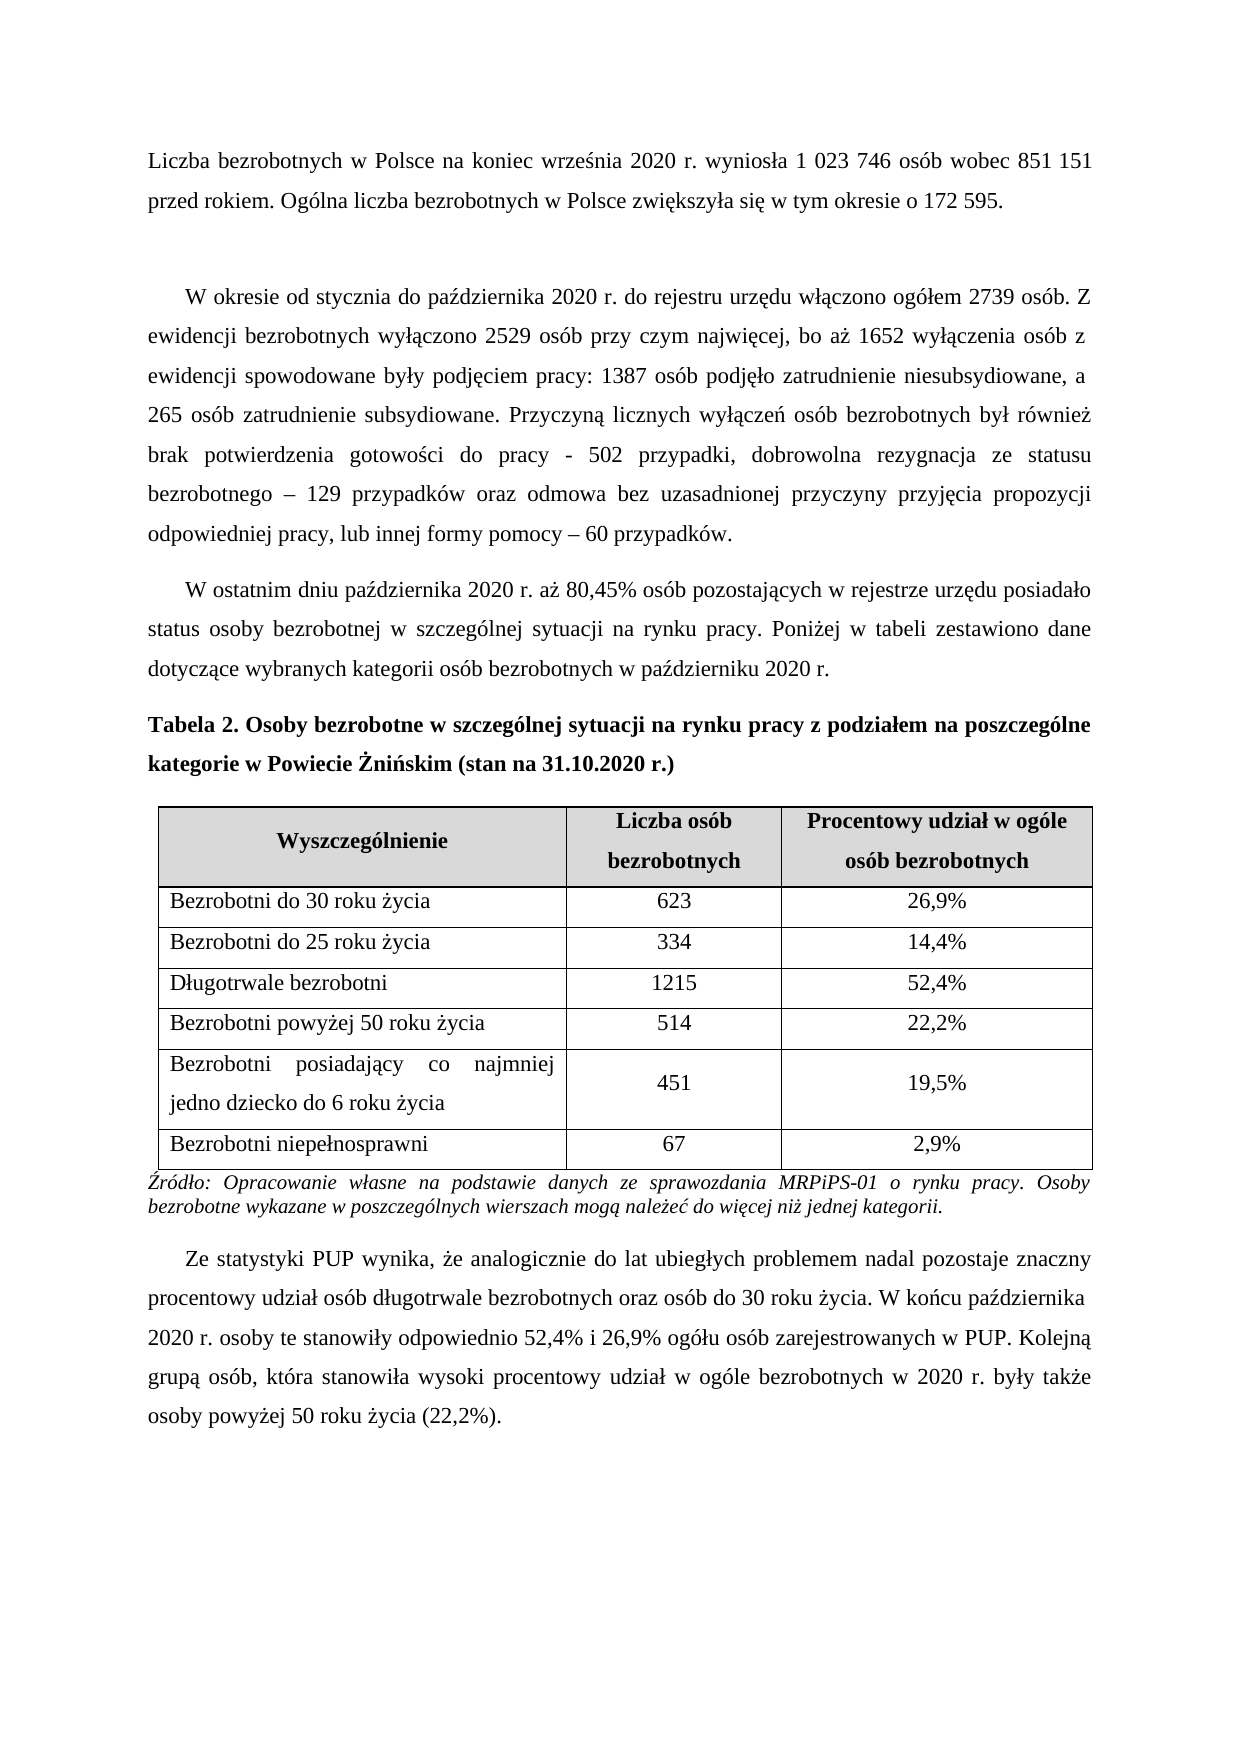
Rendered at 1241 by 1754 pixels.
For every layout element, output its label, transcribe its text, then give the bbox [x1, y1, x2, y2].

table_header Liczba osób bezrobotnych [567, 808, 781, 886]
table_cell 19,5% [782, 1050, 1092, 1128]
table_cell 514 [567, 1009, 781, 1048]
table_cell Bezrobotni do 25 roku życia [159, 928, 566, 967]
table_cell Bezrobotni do 30 roku życia [159, 888, 566, 927]
table_cell Bezrobotni niepełnosprawni [159, 1130, 566, 1169]
table_cell 52,4% [782, 969, 1092, 1008]
table_cell 26,9% [782, 888, 1092, 927]
table_cell Bezrobotni posiadający co najmniej jedno dziecko do 6 roku życia [159, 1050, 566, 1128]
text W ostatnim dniu października 2020 r. aż 80,45% osób pozostających w rejestrze urzędu posiadało status osoby bezrobotnej w szczególnej sytuacji na rynku pracy. Poniżej w tabeli zestawiono dane dotyczące wybranych kategorii osób bezrobotnych w październiku 2020 r. [148, 576, 1093, 681]
table_cell Bezrobotni powyżej 50 roku życia [159, 1009, 566, 1048]
text Źródło: Opracowanie własne na podstawie danych ze sprawozdania MRPiPS-01 o rynku pracy. Osoby bezrobotne wykazane w poszczególnych wierszach mogą należeć do więcej niż jednej kategorii. [148, 1170, 1093, 1218]
table_cell 451 [567, 1050, 781, 1128]
table_cell 67 [567, 1130, 781, 1169]
text Ze statystyki PUP wynika, że analogicznie do lat ubiegłych problemem nadal pozostaje znaczny procentowy udział osób długotrwale bezrobotnych oraz osób do 30 roku życia. W końcu października 2020 r. osoby te stanowiły odpowiednio 52,4% i 26,9% ogółu osób zarejestrowanych w PUP. Kolejną grupą osób, która stanowiła wysoki procentowy udział w ogóle bezrobotnych w 2020 r. były także osoby powyżej 50 roku życia (22,2%). [148, 1244, 1093, 1429]
table_header Wyszczególnienie [159, 808, 566, 886]
table_cell 623 [567, 888, 781, 927]
table_cell Długotrwale bezrobotni [159, 969, 566, 1008]
table_cell 22,2% [782, 1009, 1092, 1048]
text Tabela 2. Osoby bezrobotne w szczególnej sytuacji na rynku pracy z podziałem na poszczególne kategorie w Powiecie Żnińskim (stan na 31.10.2020 r.) [148, 711, 1093, 777]
table_header Procentowy udział w ogóle osób bezrobotnych [782, 808, 1092, 886]
text Liczba bezrobotnych w Polsce na koniec września 2020 r. wyniosła 1 023 746 osób wobec 851 151 przed rokiem. Ogólna liczba bezrobotnych w Polsce zwiększyła się w tym okresie o 172 595. [148, 148, 1093, 213]
text W okresie od stycznia do października 2020 r. do rejestru urzędu włączono ogółem 2739 osób. Z ewidencji bezrobotnych wyłączono 2529 osób przy czym najwięcej, bo aż 1652 wyłączenia osób z ewidencji spowodowane były podjęciem pracy: 1387 osób podjęło zatrudnienie niesubsydiowane, a 265 osób zatrudnienie subsydiowane. Przyczyną licznych wyłączeń osób bezrobotnych był również brak potwierdzenia gotowości do pracy - 502 przypadki, dobrowolna rezygnacja ze statusu bezrobotnego – 129 przypadków oraz odmowa bez uzasadnionej przyczyny przyjęcia propozycji odpowiedniej pracy, lub innej formy pomocy – 60 przypadków. [148, 283, 1093, 546]
table_cell 14,4% [782, 928, 1092, 967]
table_cell 334 [567, 928, 781, 967]
table_cell 2,9% [782, 1130, 1092, 1169]
table_cell 1215 [567, 969, 781, 1008]
